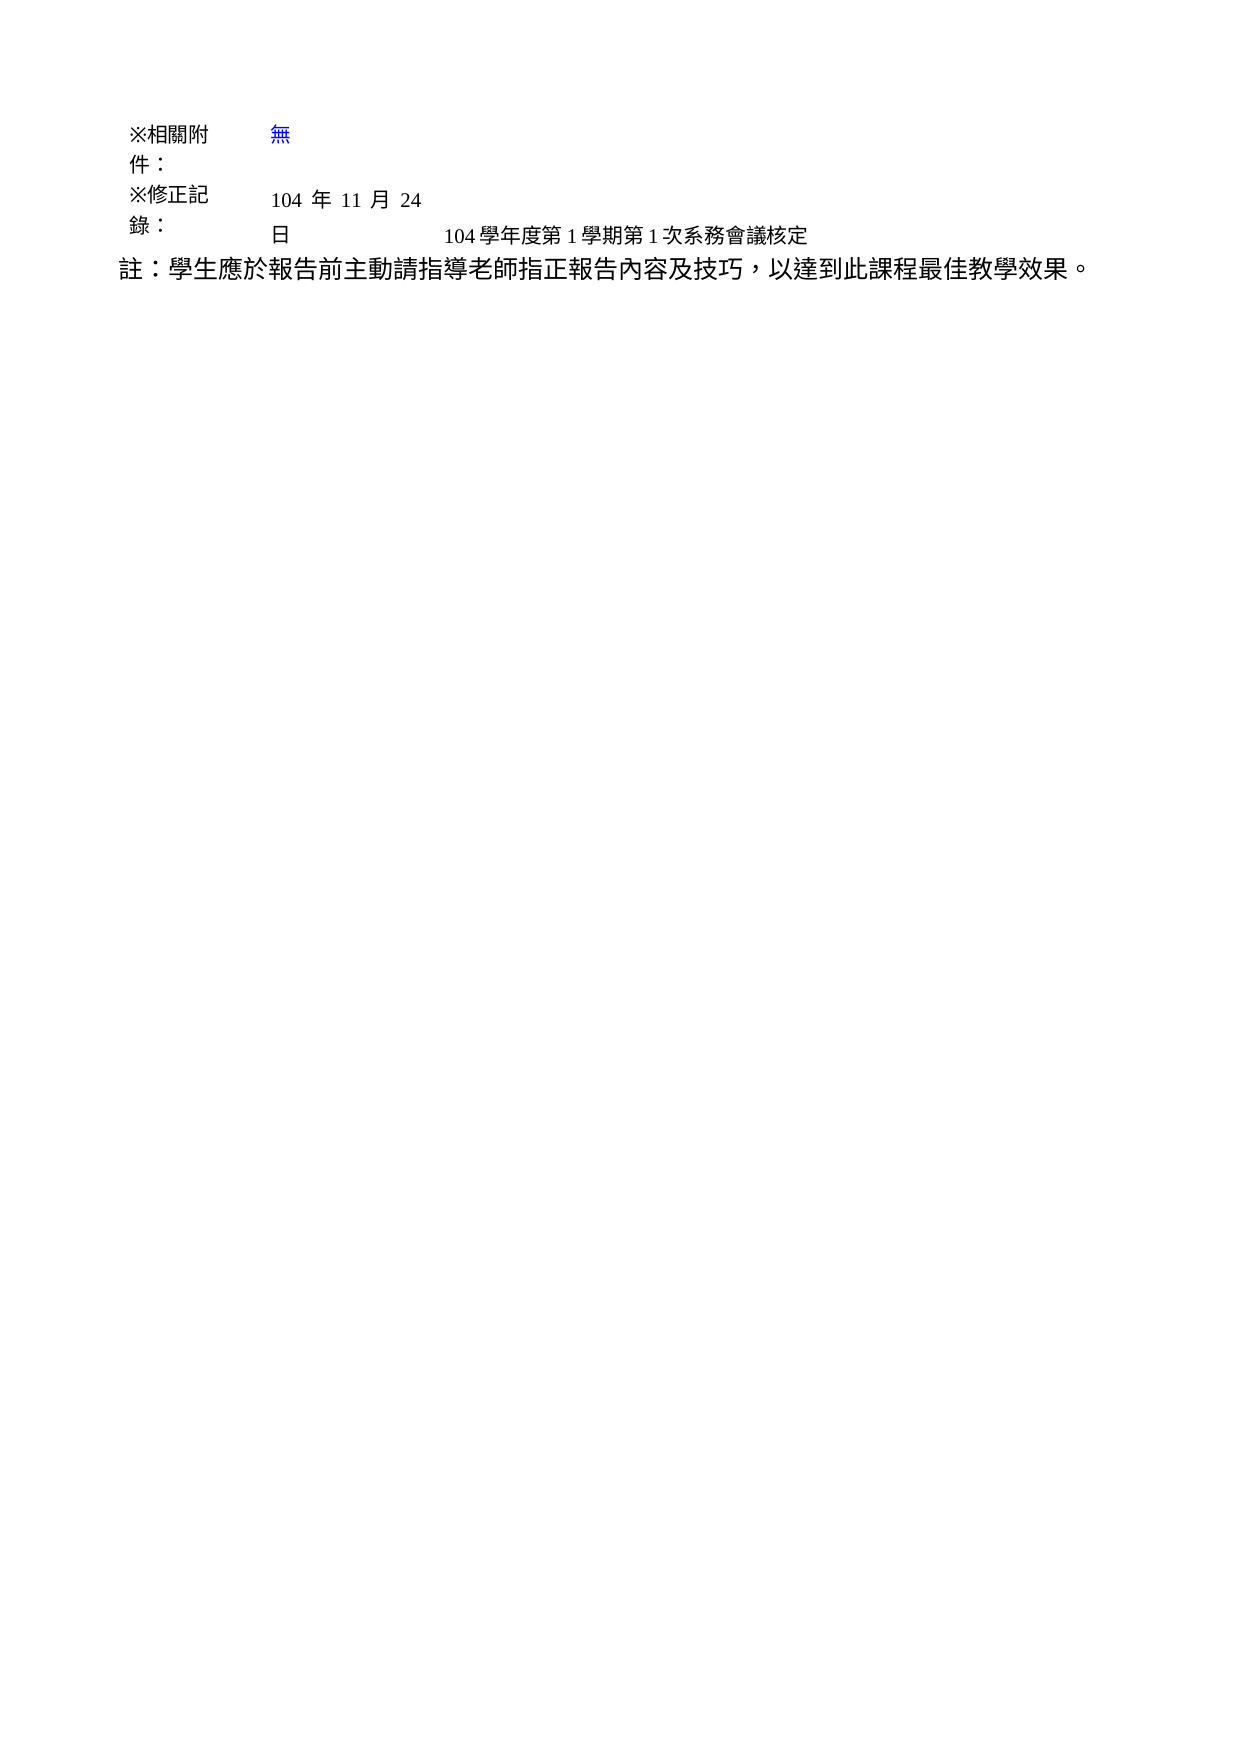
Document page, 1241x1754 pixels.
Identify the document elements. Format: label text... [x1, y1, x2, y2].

table_header 無 [259, 118, 1122, 179]
table_cell 104學年度第1學期第1次系務會議核定 [433, 179, 1122, 249]
text 註：學生應於報告前主動請指導老師指正報告內容及技巧，以達到此課程最佳教學效果。 [118, 249, 1240, 286]
table_cell 104年11月24日 [259, 179, 432, 249]
table_header ※相關附件： [118, 118, 259, 179]
table_cell ※修正記錄： [118, 179, 259, 249]
